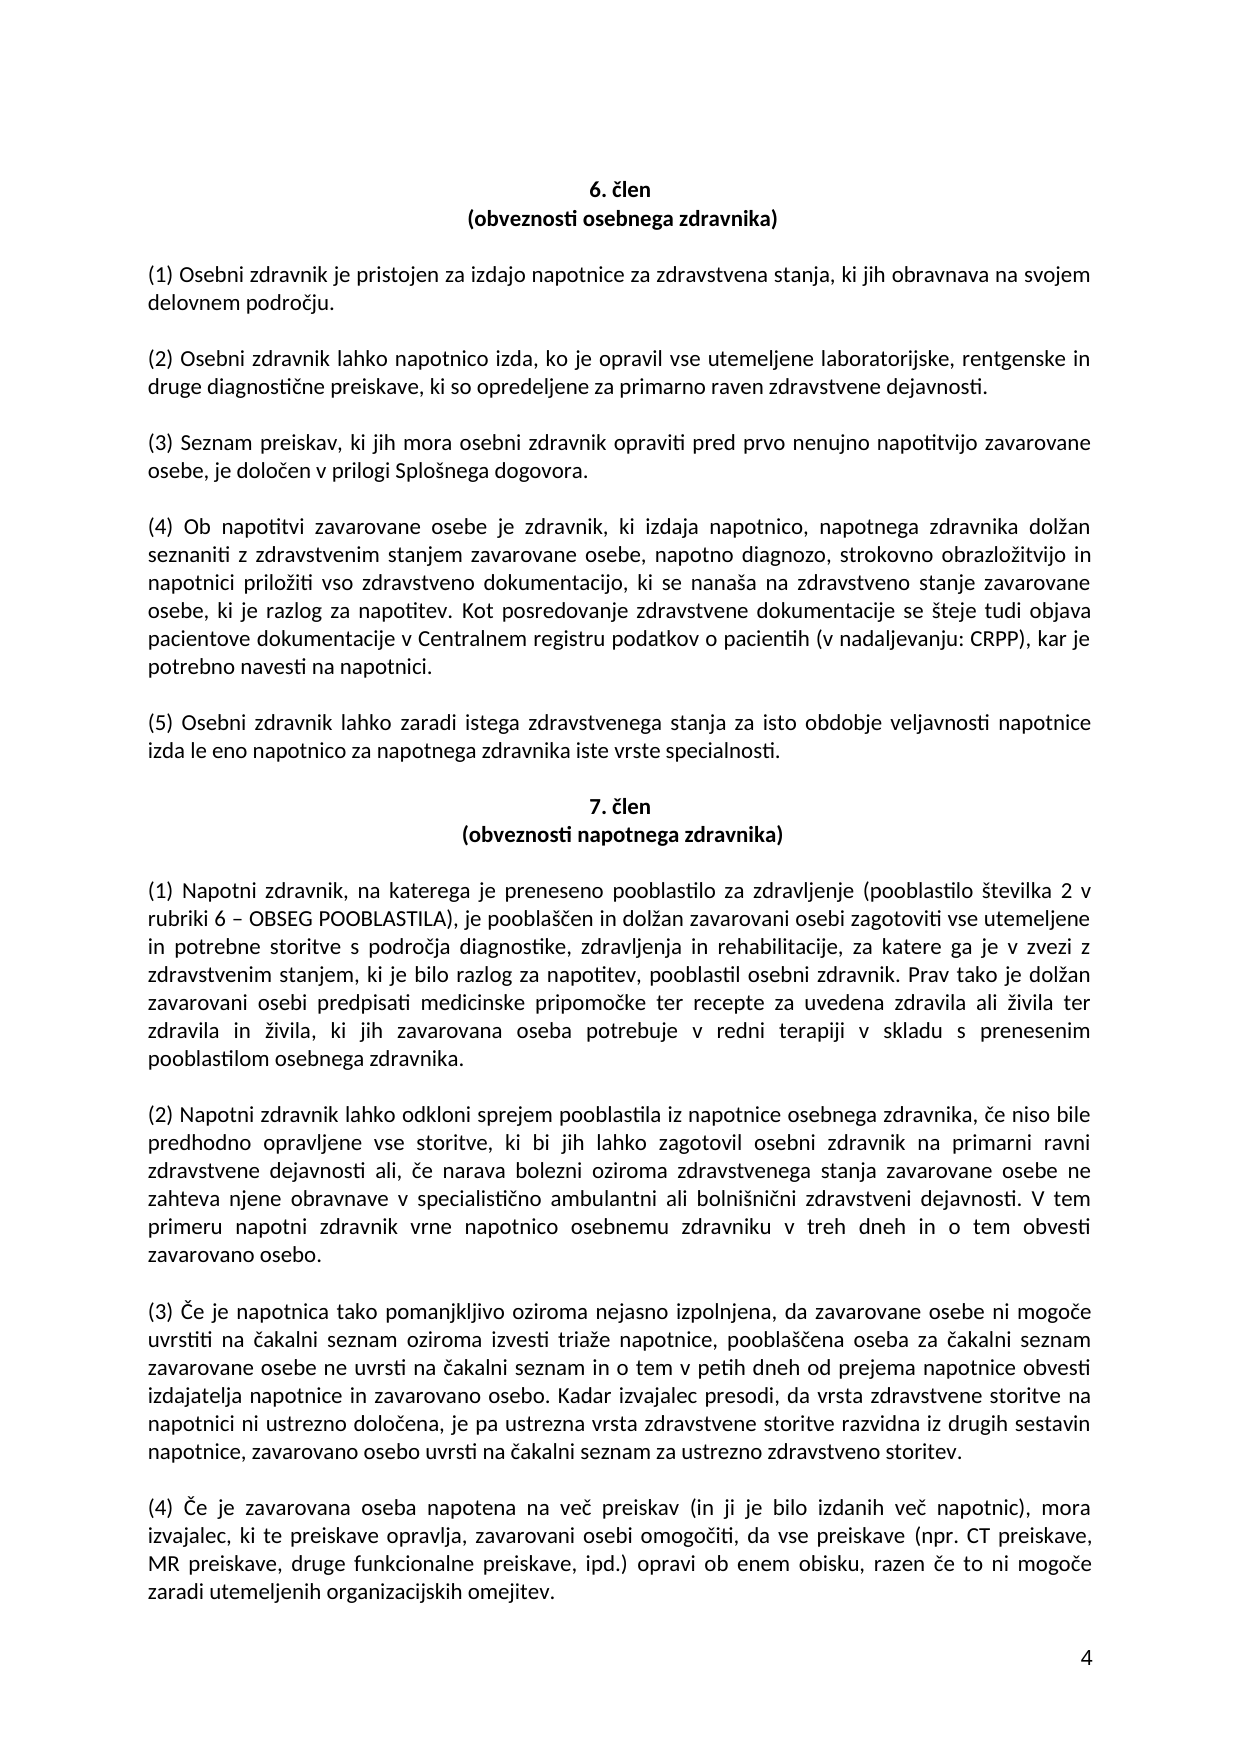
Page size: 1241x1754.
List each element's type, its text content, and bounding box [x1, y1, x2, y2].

text (4) Če je zavarovana oseba napotena na več preiskav (in ji je bilo izdanih več napotnic), mora izvajalec, ki te preiskave opravlja, zavarovani osebi omogočiti, da vse preiskave (npr. CT preiskave, MR preiskave, druge funkcionalne preiskave, ipd.) opravi ob enem obisku, razen če to ni mogoče zaradi utemeljenih organizacijskih omejitev. [148, 1493, 1093, 1605]
text (4) Ob napotitvi zavarovane osebe je zdravnik, ki izdaja napotnico, napotnega zdravnika dolžan seznaniti z zdravstvenim stanjem zavarovane osebe, napotno diagnozo, strokovno obrazložitvijo in napotnici priložiti vso zdravstveno dokumentacijo, ki se nanaša na zdravstveno stanje zavarovane osebe, ki je razlog za napotitev. Kot posredovanje zdravstvene dokumentacije se šteje tudi objava pacientove dokumentacije v Centralnem registru podatkov o pacientih (v nadaljevanju: CRPP), kar je potrebno navesti na napotnici. [148, 512, 1093, 680]
text (1) Napotni zdravnik, na katerega je preneseno pooblastilo za zdravljenje (pooblastilo številka 2 v rubriki 6 – OBSEG POOBLASTILA), je pooblaščen in dolžan zavarovani osebi zagotoviti vse utemeljene in potrebne storitve s področja diagnostike, zdravljenja in rehabilitacije, za katere ga je v zvezi z zdravstvenim stanjem, ki je bilo razlog za napotitev, pooblastil osebni zdravnik. Prav tako je dolžan zavarovani osebi predpisati medicinske pripomočke ter recepte za uvedena zdravila ali živila ter zdravila in živila, ki jih zavarovana oseba potrebuje v redni terapiji v skladu s prenesenim pooblastilom osebnega zdravnika. [148, 876, 1093, 1072]
text 7. člen [148, 792, 1093, 820]
text 6. člen [148, 176, 1093, 204]
text (3) Če je napotnica tako pomanjkljivo oziroma nejasno izpolnjena, da zavarovane osebe ni mogoče uvrstiti na čakalni seznam oziroma izvesti triaže napotnice, pooblaščena oseba za čakalni seznam zavarovane osebe ne uvrsti na čakalni seznam in o tem v petih dneh od prejema napotnice obvesti izdajatelja napotnice in zavarovano osebo. Kadar izvajalec presodi, da vrsta zdravstvene storitve na napotnici ni ustrezno določena, je pa ustrezna vrsta zdravstvene storitve razvidna iz drugih sestavin napotnice, zavarovano osebo uvrsti na čakalni seznam za ustrezno zdravstveno storitev. [148, 1297, 1093, 1465]
text (obveznosti napotnega zdravnika) [148, 820, 1093, 848]
text (2) Napotni zdravnik lahko odkloni sprejem pooblastila iz napotnice osebnega zdravnika, če niso bile predhodno opravljene vse storitve, ki bi jih lahko zagotovil osebni zdravnik na primarni ravni zdravstvene dejavnosti ali, če narava bolezni oziroma zdravstvenega stanja zavarovane osebe ne zahteva njene obravnave v specialistično ambulantni ali bolnišnični zdravstveni dejavnosti. V tem primeru napotni zdravnik vrne napotnico osebnemu zdravniku v treh dneh in o tem obvesti zavarovano osebo. [148, 1100, 1093, 1268]
text (2) Osebni zdravnik lahko napotnico izda, ko je opravil vse utemeljene laboratorijske, rentgenske in druge diagnostične preiskave, ki so opredeljene za primarno raven zdravstvene dejavnosti. [148, 344, 1093, 400]
text (5) Osebni zdravnik lahko zaradi istega zdravstvenega stanja za isto obdobje veljavnosti napotnice izda le eno napotnico za napotnega zdravnika iste vrste specialnosti. [148, 708, 1093, 764]
text (3) Seznam preiskav, ki jih mora osebni zdravnik opraviti pred prvo nenujno napotitvijo zavarovane osebe, je določen v prilogi Splošnega dogovora. [148, 428, 1093, 484]
text (obveznosti osebnega zdravnika) [148, 204, 1093, 232]
text (1) Osebni zdravnik je pristojen za izdajo napotnice za zdravstvena stanja, ki jih obravnava na svojem delovnem področju. [148, 260, 1093, 316]
